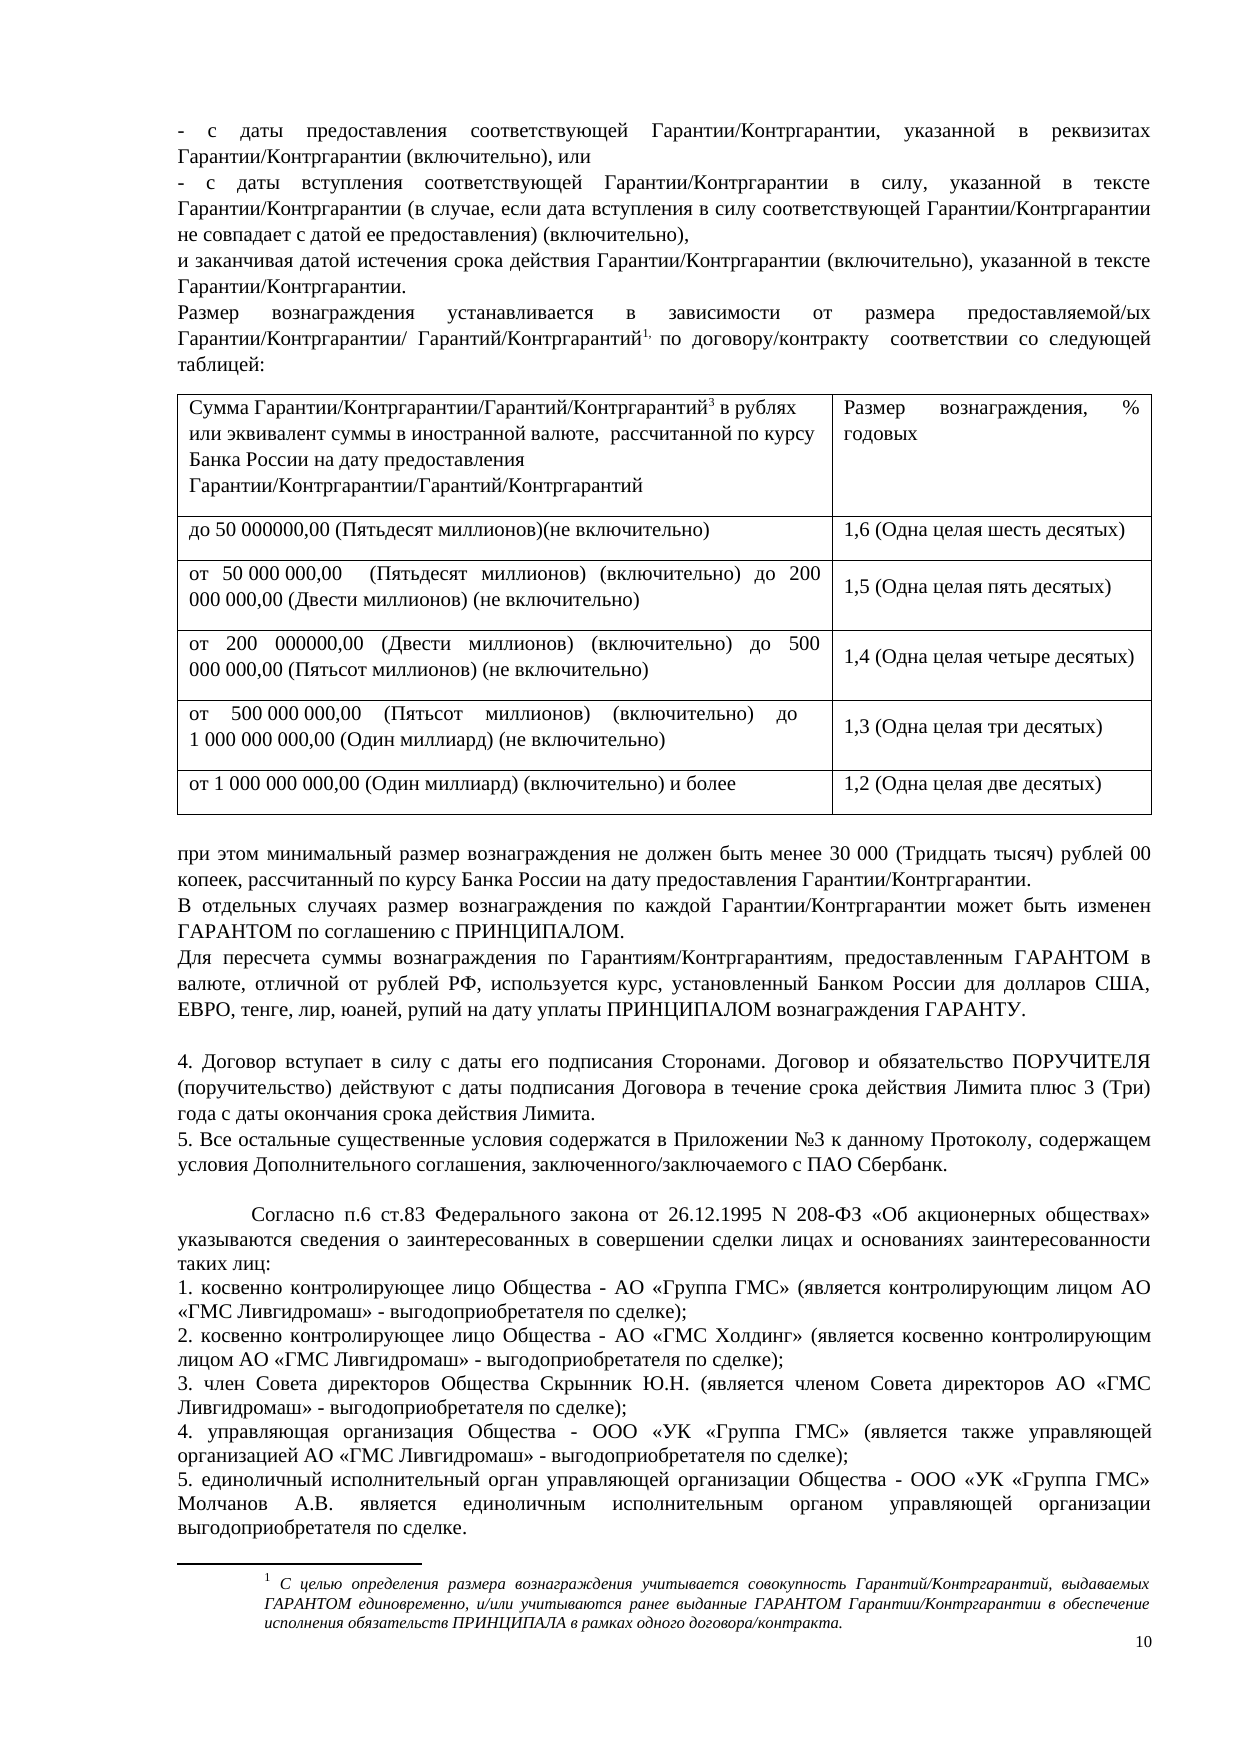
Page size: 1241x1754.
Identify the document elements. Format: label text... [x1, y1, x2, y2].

text Согласно п.6 ст.83 Федерального закона от 26.12.1995 N 208-ФЗ «Об акционерных обществах» указываются сведения о заинтересованных в совершении сделки лицах и основаниях заинтересованности таких лиц: [177, 1202, 1152, 1274]
table_cell 1,5 (Одна целая пять десятых) [833, 561, 1151, 630]
table_cell 1,4 (Одна целая четыре десятых) [833, 631, 1151, 700]
table_cell до 50 000000,00 (Пятьдесят миллионов)(не включительно) [178, 517, 832, 560]
text 4. управляющая организация Общества - ООО «УК «Группа ГМС» (является также управляющей организацией АО «ГМС Ливгидромаш» - выгодоприобретателя по сделке); [177, 1419, 1152, 1467]
table_cell от 200 000000,00 (Двести миллионов) (включительно) до 500 000 000,00 (Пятьсот миллионов) (не включительно) [178, 631, 832, 700]
table_header Размер вознаграждения, % годовых [833, 395, 1151, 516]
text 2. косвенно контролирующее лицо Общества - АО «ГМС Холдинг» (является косвенно контролирующим лицом АО «ГМС Ливгидромаш» - выгодоприобретателя по сделке); [177, 1323, 1152, 1371]
text 5. Все остальные существенные условия содержатся в Приложении №3 к данному Протоколу, содержащем условия Дополнительного соглашения, заключенного/заключаемого с ПАО Сбербанк. [177, 1126, 1152, 1176]
text при этом минимальный размер вознаграждения не должен быть менее 30 000 (Тридцать тысяч) рублей 00 копеек, рассчитанный по курсу Банка России на дату предоставления Гарантии/Контргарантии. [177, 841, 1152, 891]
text 5. единоличный исполнительный орган управляющей организации Общества - ООО «УК «Группа ГМС» Молчанов А.В. является единоличным исполнительным органом управляющей организации выгодоприобретателя по сделке. [177, 1467, 1152, 1539]
text - с даты вступления соответствующей Гарантии/Контргарантии в силу, указанной в тексте Гарантии/Контргарантии (в случае, если дата вступления в силу соответствующей Гарантии/Контргарантии не совпадает с датой ее предоставления) (включительно), [177, 170, 1152, 246]
text Размер вознаграждения устанавливается в зависимости от размера предоставляемой/ых Гарантии/Контргарантии/ Гарантий/Контргарантий, по договору/контракту соответствии со следующей таблицей: [177, 300, 1152, 376]
table_cell от 50 000 000,00 (Пятьдесят миллионов) (включительно) до 200 000 000,00 (Двести миллионов) (не включительно) [178, 561, 832, 630]
table_cell 1,6 (Одна целая шесть десятых) [833, 517, 1151, 560]
text В отдельных случаях размер вознаграждения по каждой Гарантии/Контргарантии может быть изменен ГАРАНТОМ по соглашению с ПРИНЦИПАЛОМ. [177, 893, 1152, 943]
table_cell от 1 000 000 000,00 (Один миллиард) (включительно) и более [178, 771, 832, 814]
text и заканчивая датой истечения срока действия Гарантии/Контргарантии (включительно), указанной в тексте Гарантии/Контргарантии. [177, 248, 1152, 298]
text 4. Договор вступает в силу с даты его подписания Сторонами. Договор и обязательство ПОРУЧИТЕЛЯ (поручительство) действуют с даты подписания Договора в течение срока действия Лимита плюс 3 (Три) года с даты окончания срока действия Лимита. [177, 1049, 1152, 1124]
table_header Сумма Гарантии/Контргарантии/Гарантий/Контргарантий3 в рублях или эквивалент суммы в иностранной валюте, рассчитанной по курсу Банка России на дату предоставления Гарантии/Контргарантии/Гарантий/Контргарантий [178, 395, 832, 516]
text 3. член Совета директоров Общества Скрынник Ю.Н. (является членом Совета директоров АО «ГМС Ливгидромаш» - выгодоприобретателя по сделке); [177, 1371, 1152, 1419]
table_cell от 500 000 000,00 (Пятьсот миллионов) (включительно) до 1 000 000 000,00 (Один миллиард) (не включительно) [178, 701, 832, 770]
text - с даты предоставления соответствующей Гарантии/Контргарантии, указанной в реквизитах Гарантии/Контргарантии (включительно), или [177, 118, 1152, 168]
text Для пересчета суммы вознаграждения по Гарантиям/Контргарантиям, предоставленным ГАРАНТОМ в валюте, отличной от рублей РФ, используется курс, установленный Банком России для долларов США, ЕВРО, тенге, лир, юаней, рупий на дату уплаты ПРИНЦИПАЛОМ вознаграждения ГАРАНТУ. [177, 945, 1152, 1021]
table_cell 1,2 (Одна целая две десятых) [833, 771, 1151, 814]
table_cell 1,3 (Одна целая три десятых) [833, 701, 1151, 770]
text 1. косвенно контролирующее лицо Общества - АО «Группа ГМС» (является контролирующим лицом АО «ГМС Ливгидромаш» - выгодоприобретателя по сделке); [177, 1274, 1152, 1323]
